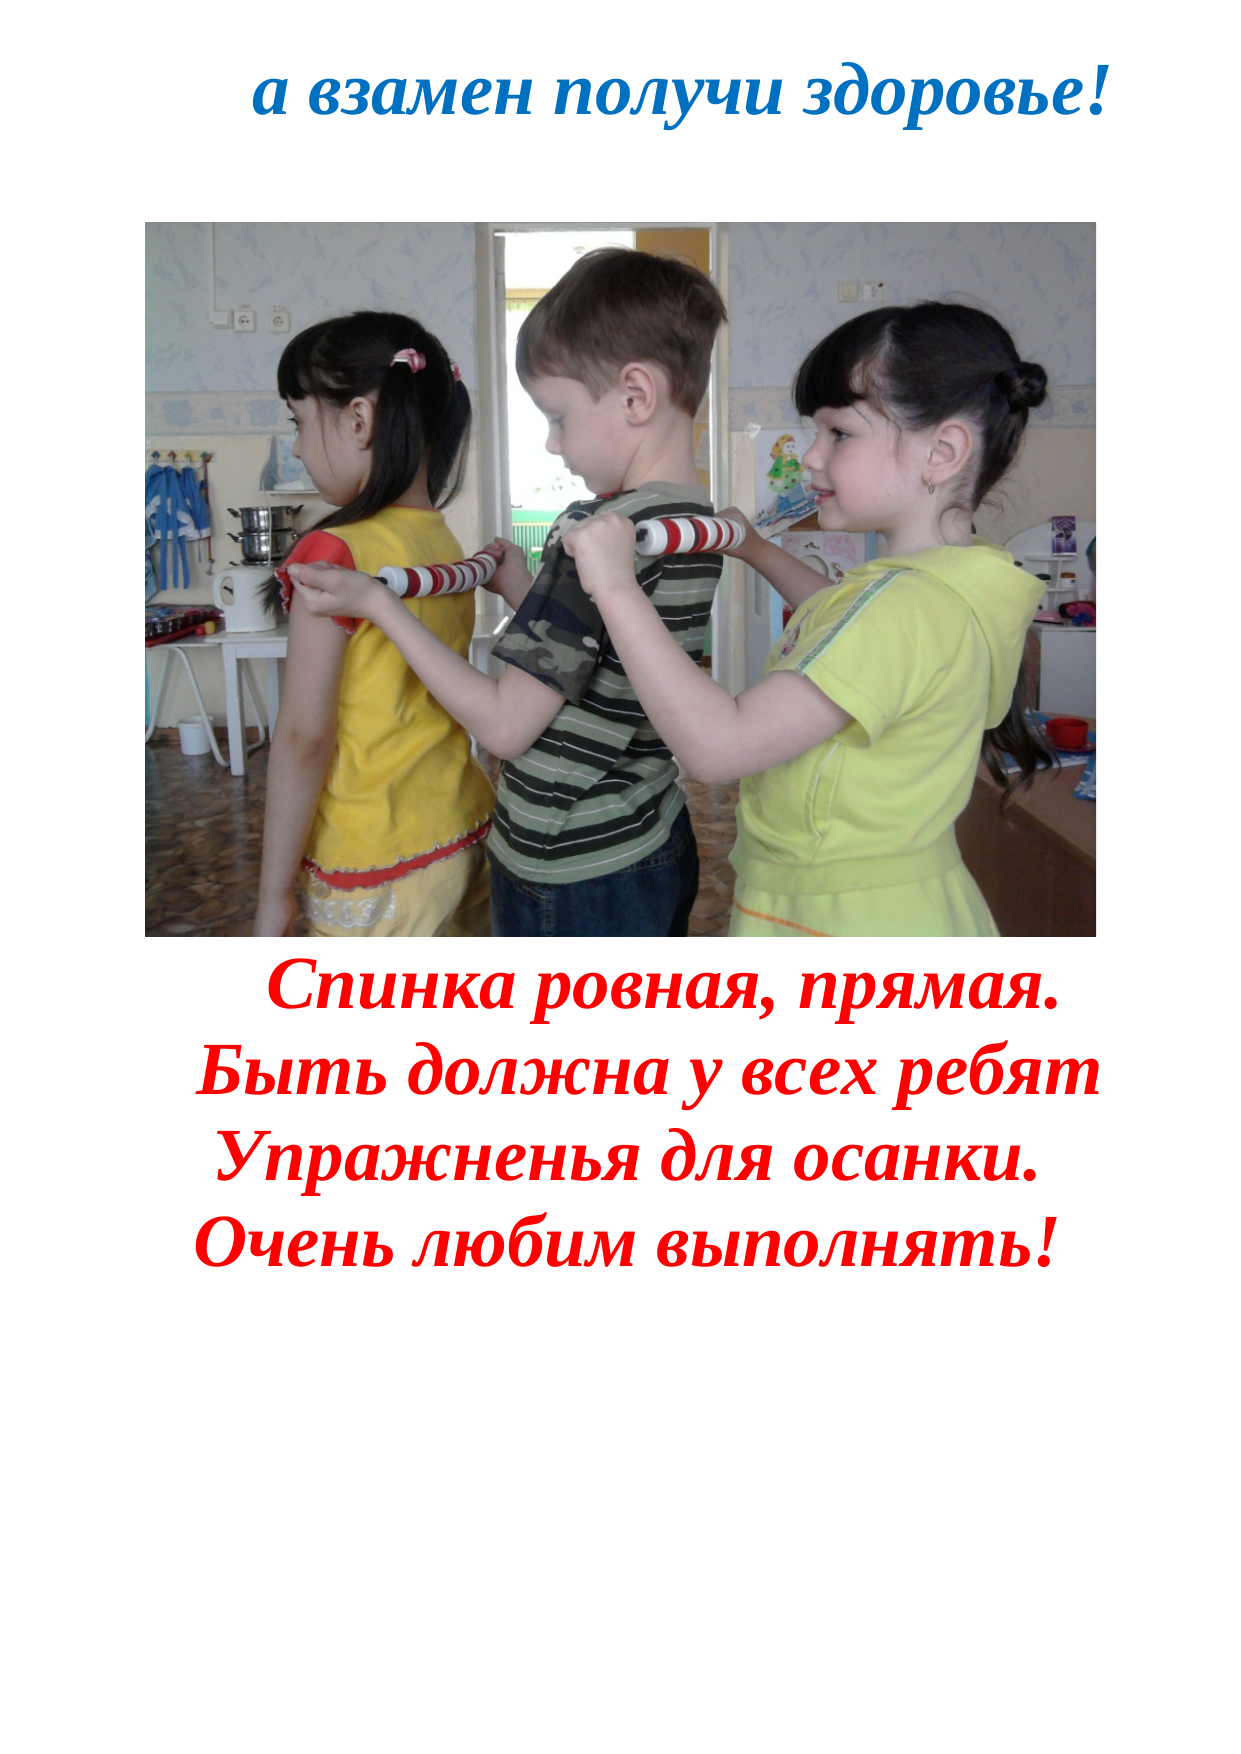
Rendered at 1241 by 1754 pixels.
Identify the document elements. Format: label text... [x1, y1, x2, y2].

text Упражненья для осанки. [103, 1110, 1152, 1197]
text а взамен получи здоровье! [177, 44, 1181, 131]
picture [145, 222, 1097, 937]
text Очень любим выполнять! [103, 1197, 1152, 1283]
text Быть должна у всех ребят [148, 1024, 1152, 1110]
